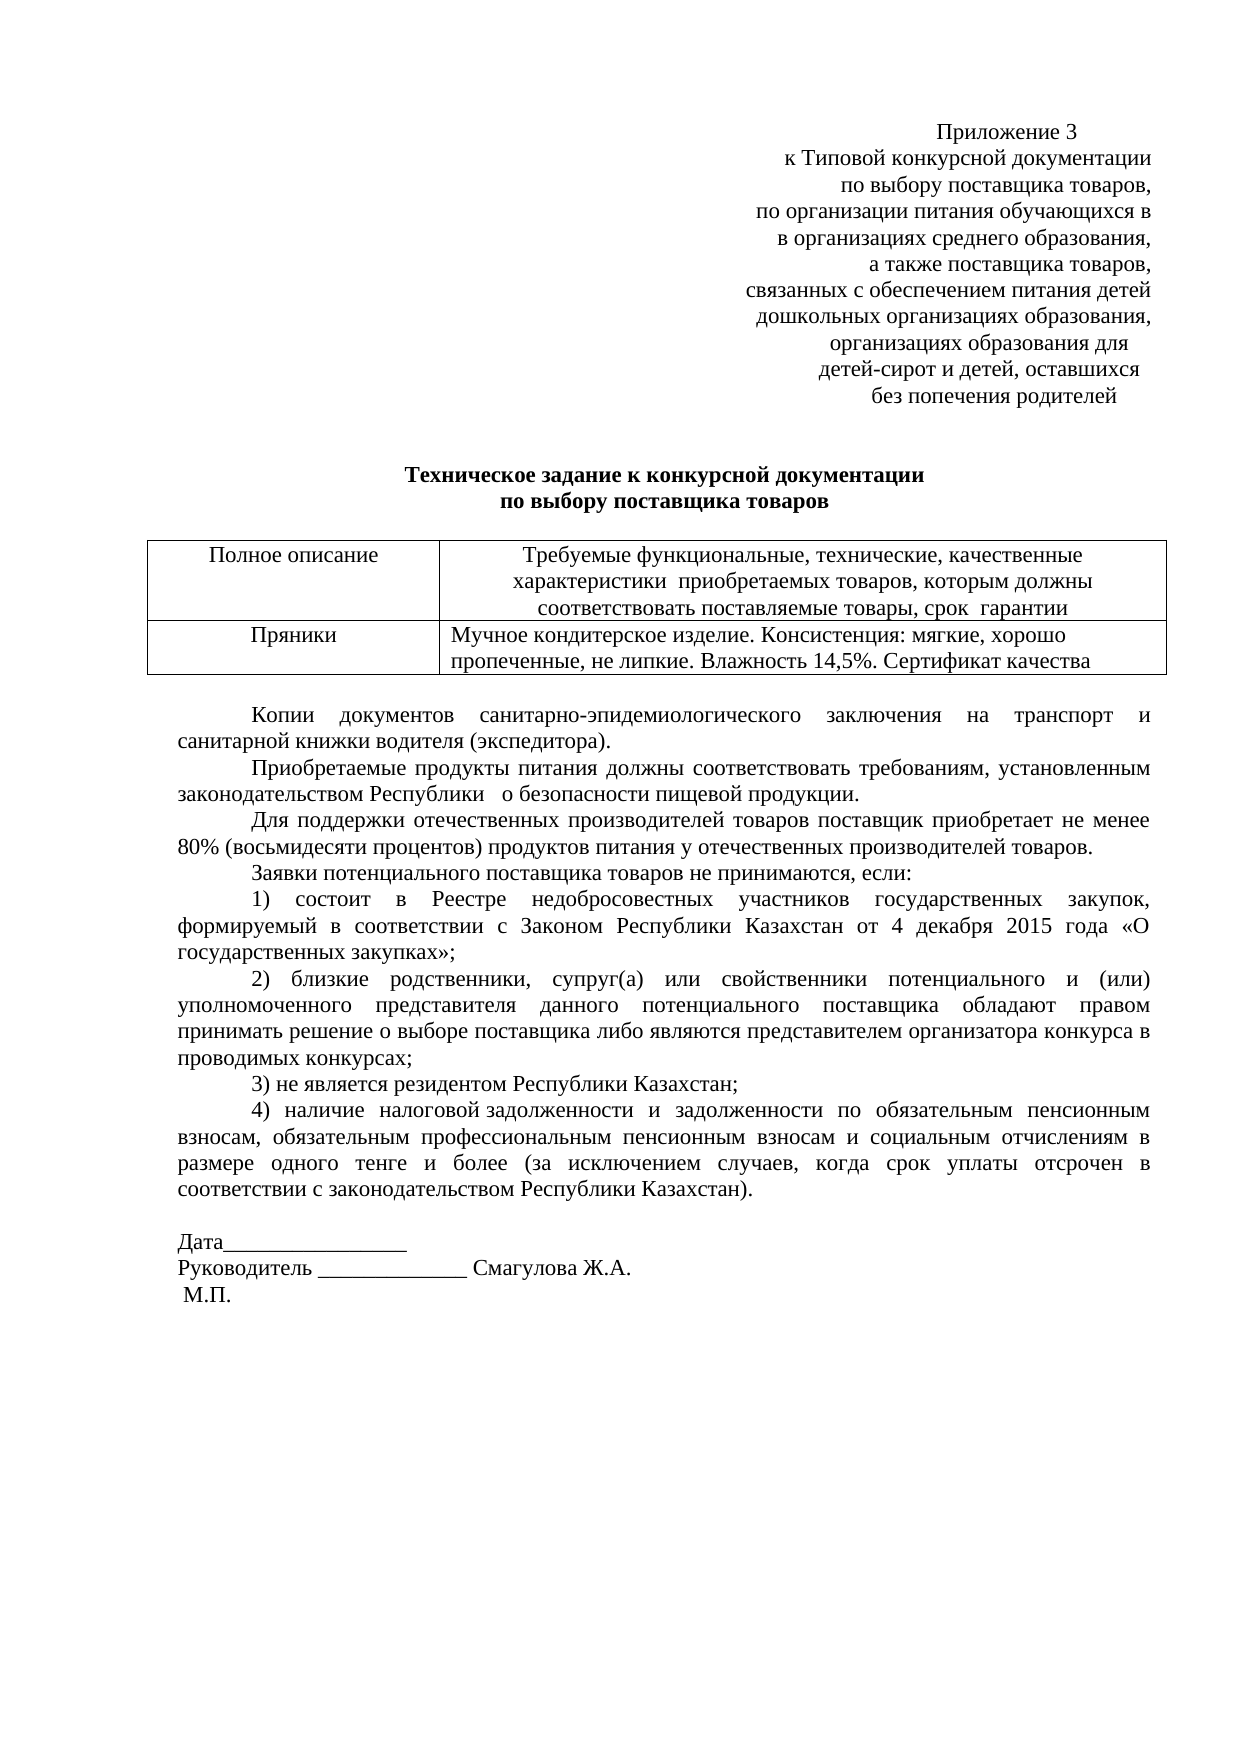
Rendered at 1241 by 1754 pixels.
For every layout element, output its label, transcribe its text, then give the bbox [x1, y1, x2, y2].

table_header Требуемые функциональные, технические, качественные характеристики приобретаемых товаров, которым должны соответствовать поставляемые товары, срок гарантии [440, 541, 1166, 620]
text М.П. [177, 1281, 1152, 1307]
text Заявки потенциального поставщика товаров не принимаются, если: [177, 859, 1152, 886]
text по организации питания обучающихся в [177, 197, 1152, 223]
text Приобретаемые продукты питания должны соответствовать требованиям, установленным законодательством Республики о безопасности пищевой продукции. [177, 754, 1152, 806]
table_header Полное описание [148, 541, 439, 620]
text по выбору поставщика товаров [177, 487, 1152, 513]
text Приложение 3 к Типовой конкурсной документации по выбору поставщика товаров, [177, 118, 1152, 197]
text связанных с обеспечением питания детей [177, 276, 1152, 303]
text 1) состоит в Реестре недобросовестных участников государственных закупок, формируемый в соответствии с Законом Республики Казахстан от 4 декабря 2015 года «О государственных закупках»; [177, 886, 1152, 964]
text 3) не является резидентом Республики Казахстан; [177, 1070, 1152, 1096]
text Для поддержки отечественных производителей товаров поставщик приобретает не менее 80% (восьмидесяти процентов) продуктов питания у отечественных производителей товаров. [177, 806, 1152, 859]
text Руководитель _____________ Смагулова Ж.А. [177, 1254, 1152, 1281]
text в организациях среднего образования, [177, 223, 1152, 250]
text 2) близкие родственники, супруг(а) или свойственники потенциального и (или) уполномоченного представителя данного потенциального поставщика обладают правом принимать решение о выборе поставщика либо являются представителем организатора конкурса в проводимых конкурсах; [177, 964, 1152, 1070]
table_cell Мучное кондитерское изделие. Консистенция: мягкие, хорошо пропеченные, не липкие. Влажность 14,5%. Сертификат качества [440, 621, 1166, 674]
text дошкольных организациях образования, организациях образования для детей-сирот и детей, оставшихся без попечения родителей [177, 303, 1152, 408]
text 4) наличие налоговой задолженности и задолженности по обязательным пенсионным взносам, обязательным профессиональным пенсионным взносам и социальным отчислениям в размере одного тенге и более (за исключением случаев, когда срок уплаты отсрочен в соответствии с законодательством Республики Казахстан). [177, 1096, 1152, 1202]
text Копии документов санитарно-эпидемиологического заключения на транспорт и санитарной книжки водителя (экспедитора). [177, 701, 1152, 754]
text Техническое задание к конкурсной документации [177, 461, 1152, 487]
table_cell Пряники [148, 621, 439, 674]
text а также поставщика товаров, [177, 250, 1152, 276]
text Дата________________ [177, 1228, 1152, 1254]
